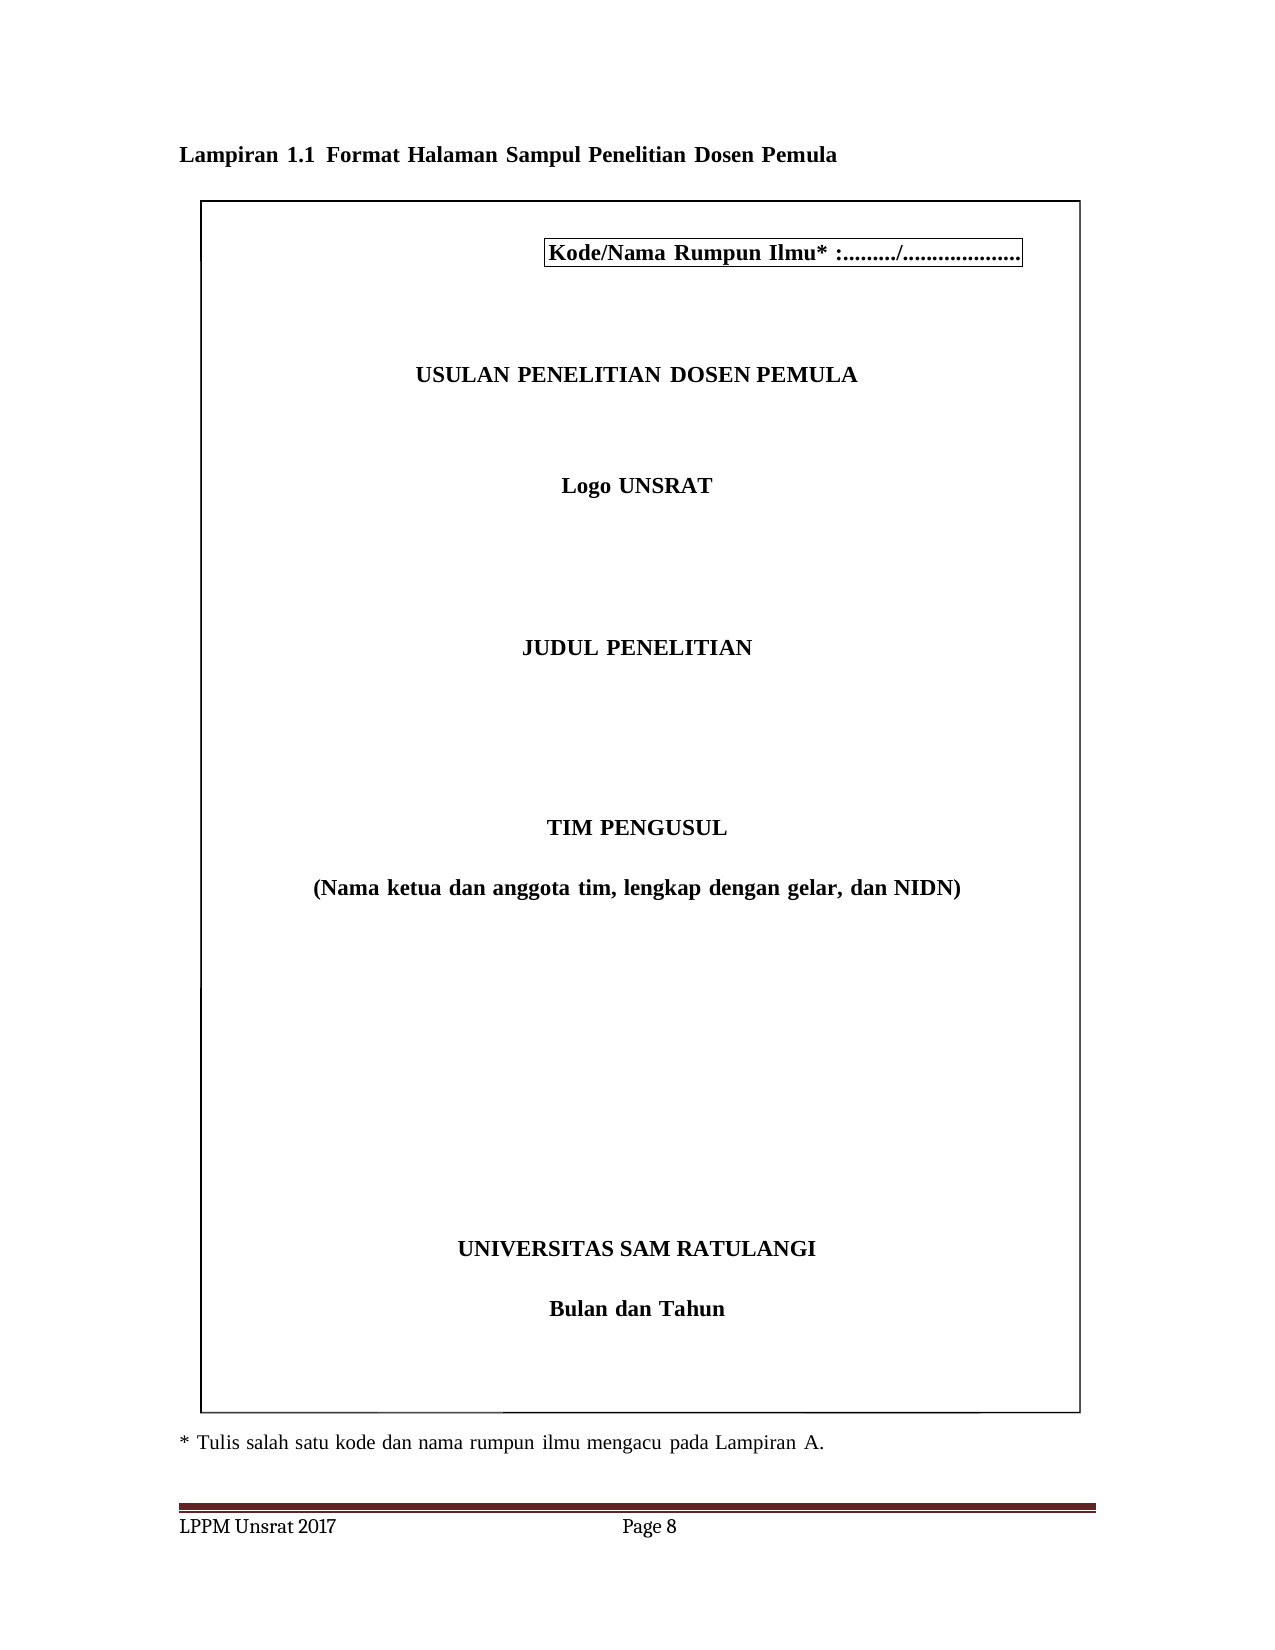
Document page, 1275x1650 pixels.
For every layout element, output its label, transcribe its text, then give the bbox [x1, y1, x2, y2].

text (Nama ketua dan anggota tim, lengkap dengan gelar, dan NIDN) [179, 874, 1095, 901]
text Lampiran 1.1 Format Halaman Sampul Penelitian Dosen Pemula [179, 141, 1096, 168]
text TIM PENGUSUL [179, 814, 1095, 841]
text Kode/Nama Rumpun Ilmu* :........./.................... [479, 239, 1096, 264]
text * Tulis salah satu kode dan nama rumpun ilmu mengacu pada Lampiran A. [179, 1430, 1096, 1454]
text Logo UNSRAT [179, 472, 1095, 499]
text UNIVERSITAS SAM RATULANGI [179, 1235, 1095, 1261]
text Bulan dan Tahun [179, 1295, 1095, 1321]
text JUDUL PENELITIAN [179, 634, 1095, 660]
text USULAN PENELITIAN DOSEN PEMULA [178, 361, 1095, 387]
